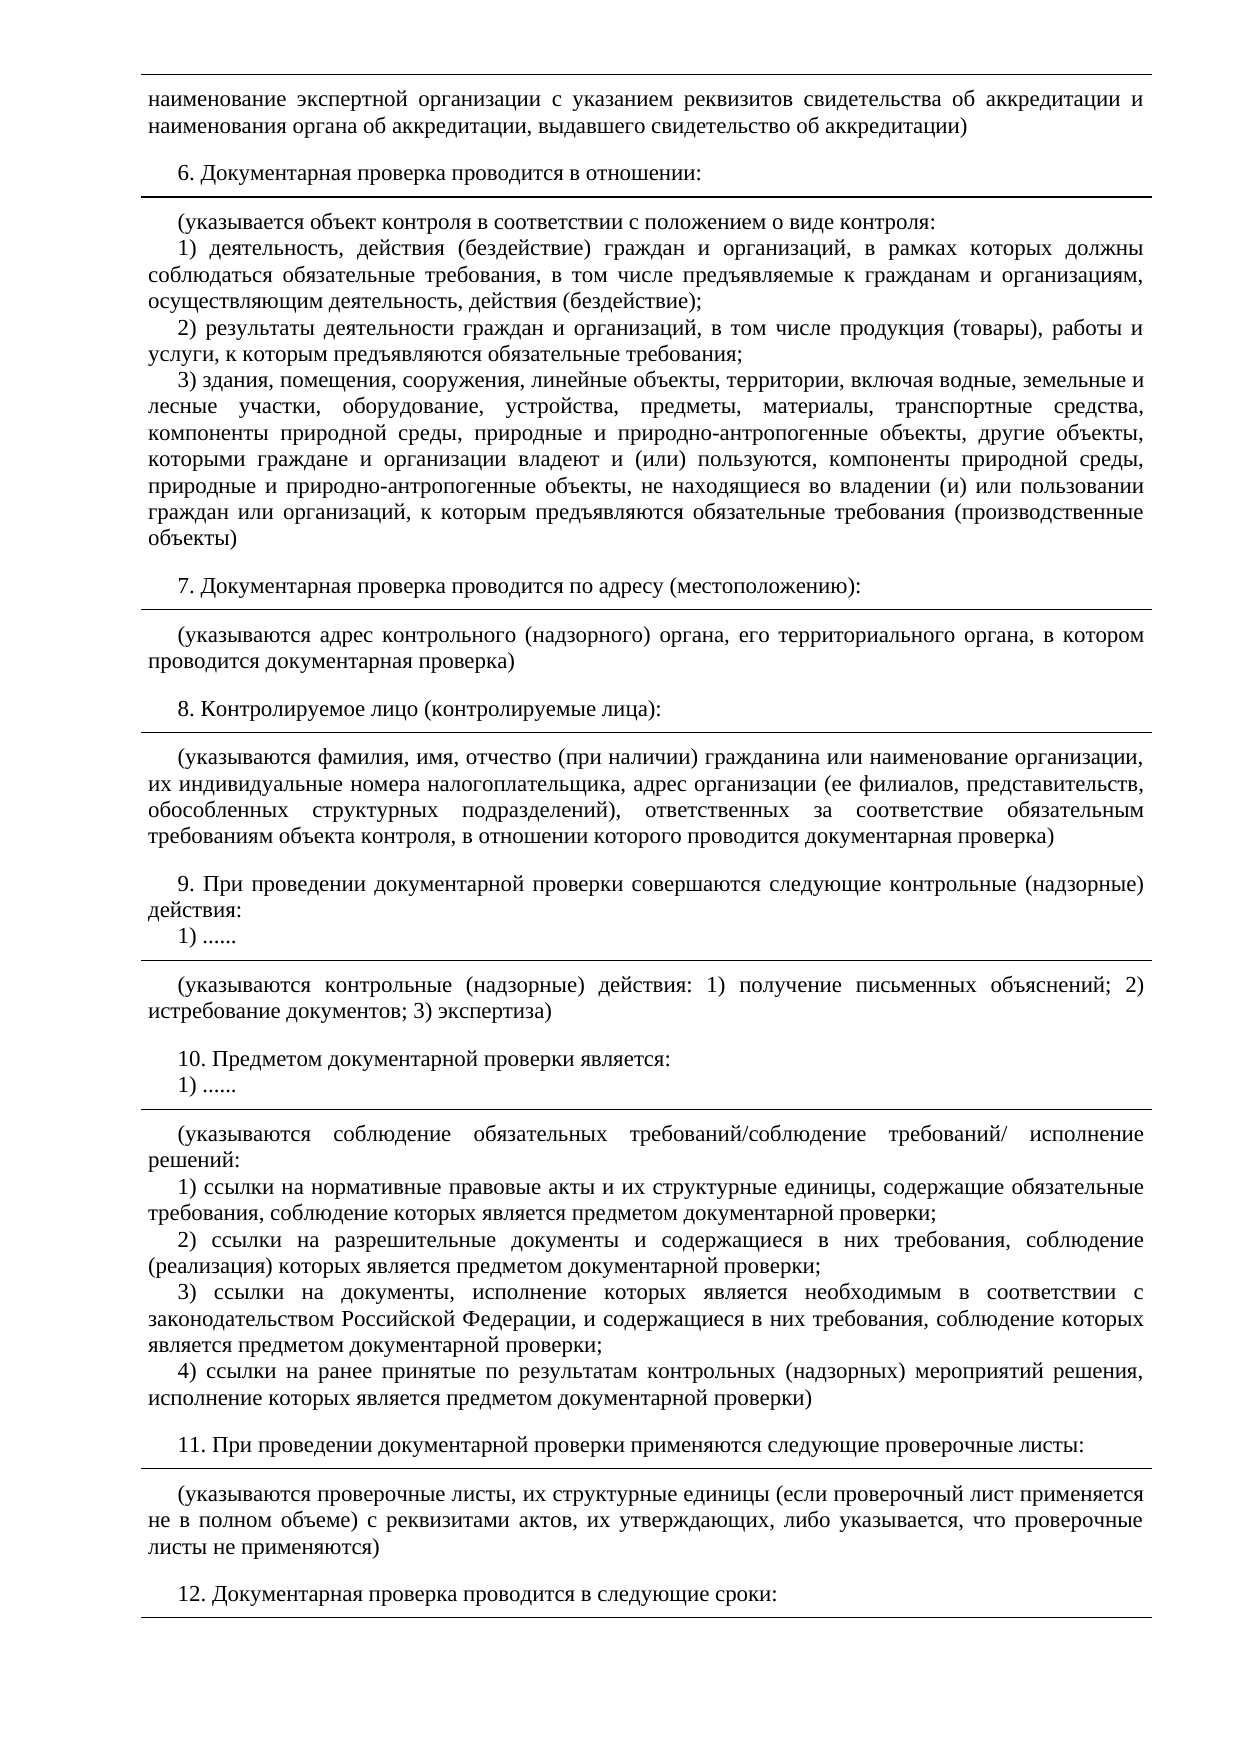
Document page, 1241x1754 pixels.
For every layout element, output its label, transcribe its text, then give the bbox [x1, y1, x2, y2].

table_cell (указывается объект контроля в соответствии с положением о виде контроля: 1) деятельность, действия (бездействие) граждан и организаций, в рамках которых должны соблюдаться обязательные требования, в том числе предъявляемые к гражданам и организациям, осуществляющим деятельность, действия (бездействие); 2) результаты деятельности граждан и организаций, в том числе продукция (товары), работы и услуги, к которым предъявляются обязательные требования; 3) здания, помещения, сооружения, линейные объекты, территории, включая водные, земельные и лесные участки, оборудование, устройства, предметы, материалы, транспортные средства, компоненты природной среды, природные и природно-антропогенные объекты, другие объекты, которыми граждане и организации владеют и (или) пользуются, компоненты природной среды, природные и природно-антропогенные объекты, не находящиеся во владении (и) или пользовании граждан или организаций, к которым предъявляются обязательные требования (производственные объекты) [141, 198, 1152, 561]
table_cell (указываются фамилия, имя, отчество (при наличии) гражданина или наименование организации, их индивидуальные номера налогоплательщика, адрес организации (ее филиалов, представительств, обособленных структурных подразделений), ответственных за соответствие обязательным требованиям объекта контроля, в отношении которого проводится документарная проверка) [141, 733, 1152, 859]
table_cell (указываются проверочные листы, их структурные единицы (если проверочный лист применяется не в полном объеме) с реквизитами актов, их утверждающих, либо указывается, что проверочные листы не применяются) [141, 1469, 1152, 1570]
table_cell 11. При проведении документарной проверки применяются следующие проверочные листы: [141, 1421, 1152, 1468]
table_cell 6. Документарная проверка проводится в отношении: [141, 149, 1152, 196]
table_cell 7. Документарная проверка проводится по адресу (местоположению): [141, 561, 1152, 609]
table_cell 9. При проведении документарной проверки совершаются следующие контрольные (надзорные) действия: 1) ...... [141, 859, 1152, 959]
table_cell 12. Документарная проверка проводится в следующие сроки: [141, 1570, 1152, 1617]
table_cell (указываются соблюдение обязательных требований/соблюдение требований/ исполнение решений: 1) ссылки на нормативные правовые акты и их структурные единицы, содержащие обязательные требования, соблюдение которых является предметом документарной проверки; 2) ссылки на разрешительные документы и содержащиеся в них требования, соблюдение (реализация) которых является предметом документарной проверки; 3) ссылки на документы, исполнение которых является необходимым в соответствии с законодательством Российской Федерации, и содержащиеся в них требования, соблюдение которых является предметом документарной проверки; 4) ссылки на ранее принятые по результатам контрольных (надзорных) мероприятий решения, исполнение которых является предметом документарной проверки) [141, 1110, 1152, 1421]
table_cell (указываются контрольные (надзорные) действия: 1) получение письменных объяснений; 2) истребование документов; 3) экспертиза) [141, 961, 1152, 1034]
table_cell 8. Контролируемое лицо (контролируемые лица): [141, 684, 1152, 732]
table_cell (указываются адрес контрольного (надзорного) органа, его территориального органа, в котором проводится документарная проверка) [141, 610, 1152, 684]
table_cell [141, 75, 1152, 149]
table_cell 10. Предметом документарной проверки является: 1) ...... [141, 1035, 1152, 1108]
